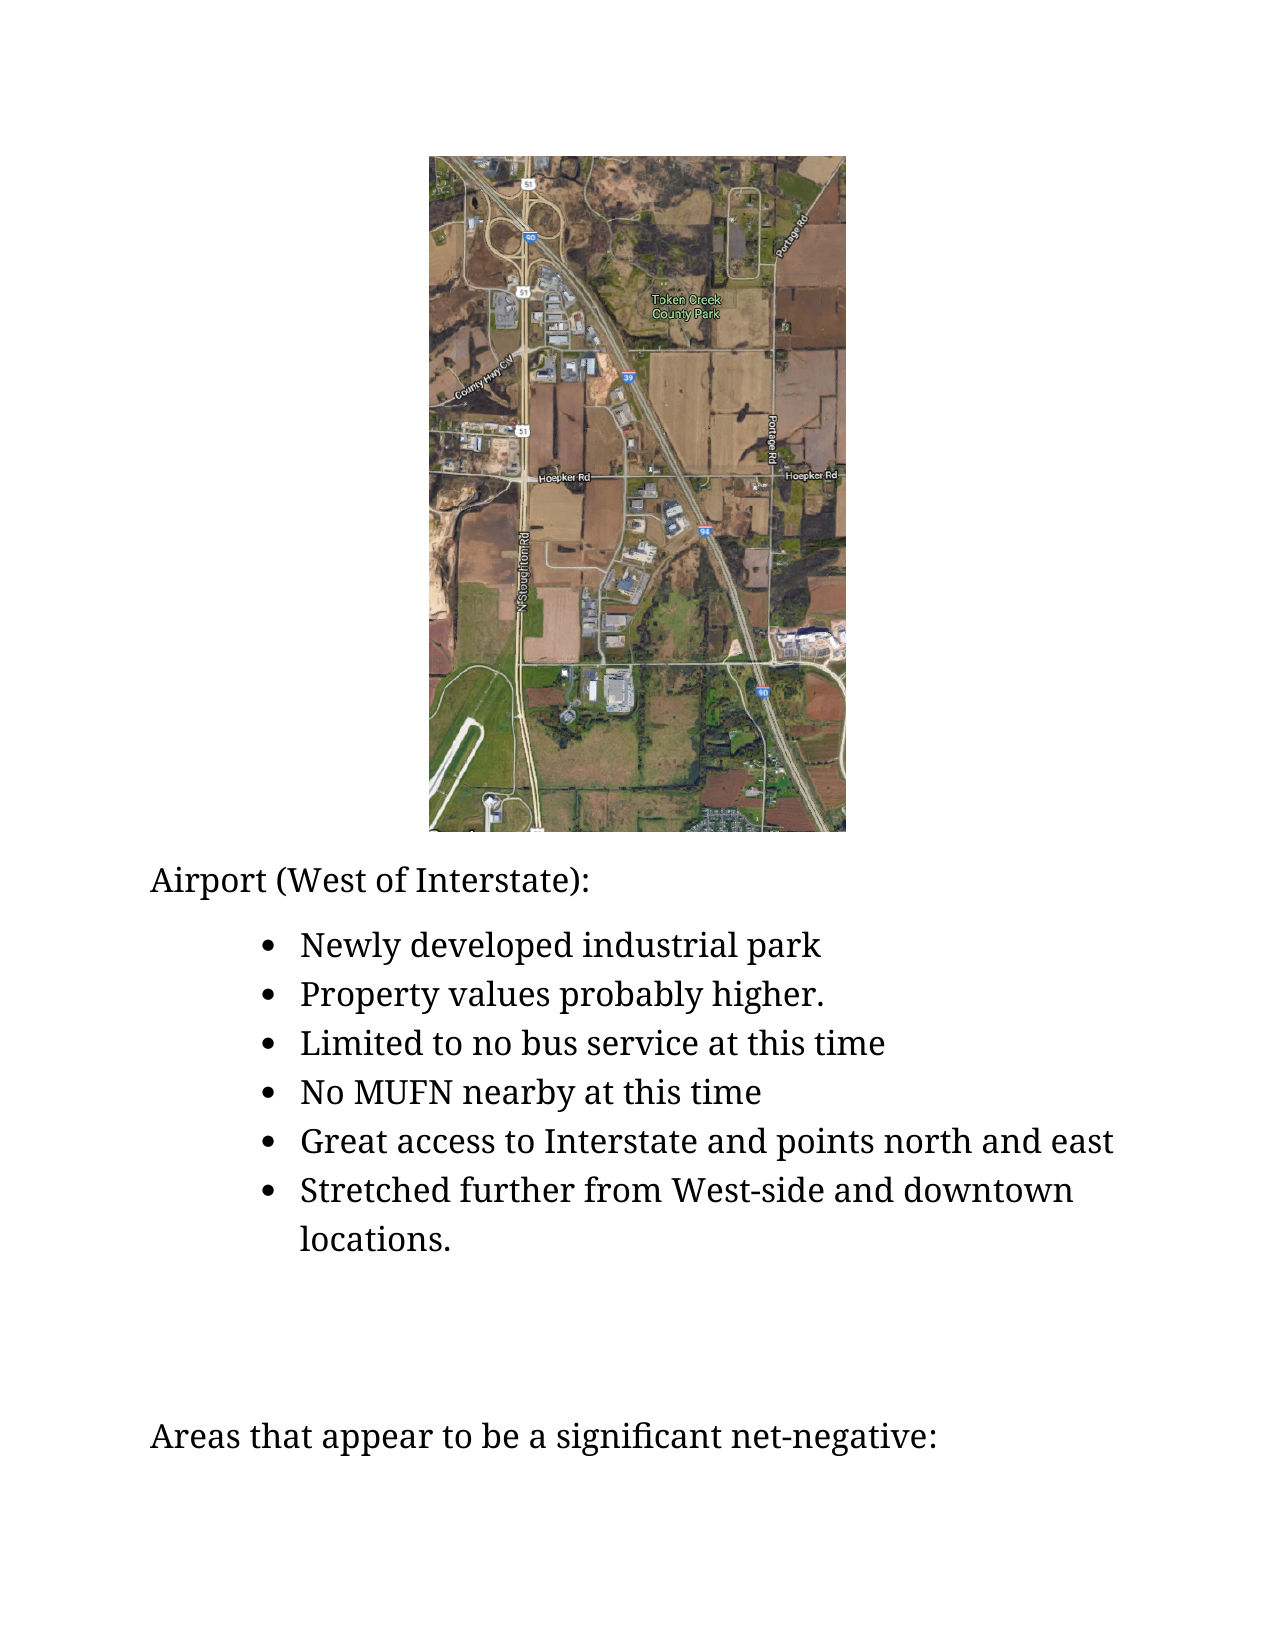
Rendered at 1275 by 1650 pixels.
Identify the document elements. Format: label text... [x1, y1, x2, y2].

list No MUFN nearby at this time [262, 1069, 1125, 1114]
list Newly developed industrial park [262, 922, 1125, 968]
picture [429, 156, 846, 832]
list Limited to no bus service at this time [262, 1020, 1125, 1066]
list Property values probably higher. [262, 971, 1125, 1017]
list Stretched further from West-side and downtown locations. [262, 1167, 1125, 1261]
text Airport (West of Interstate): [150, 857, 1125, 902]
list Great access to Interstate and points north and east [262, 1118, 1125, 1163]
text Areas that appear to be a significant net-negative: [150, 1413, 1125, 1458]
